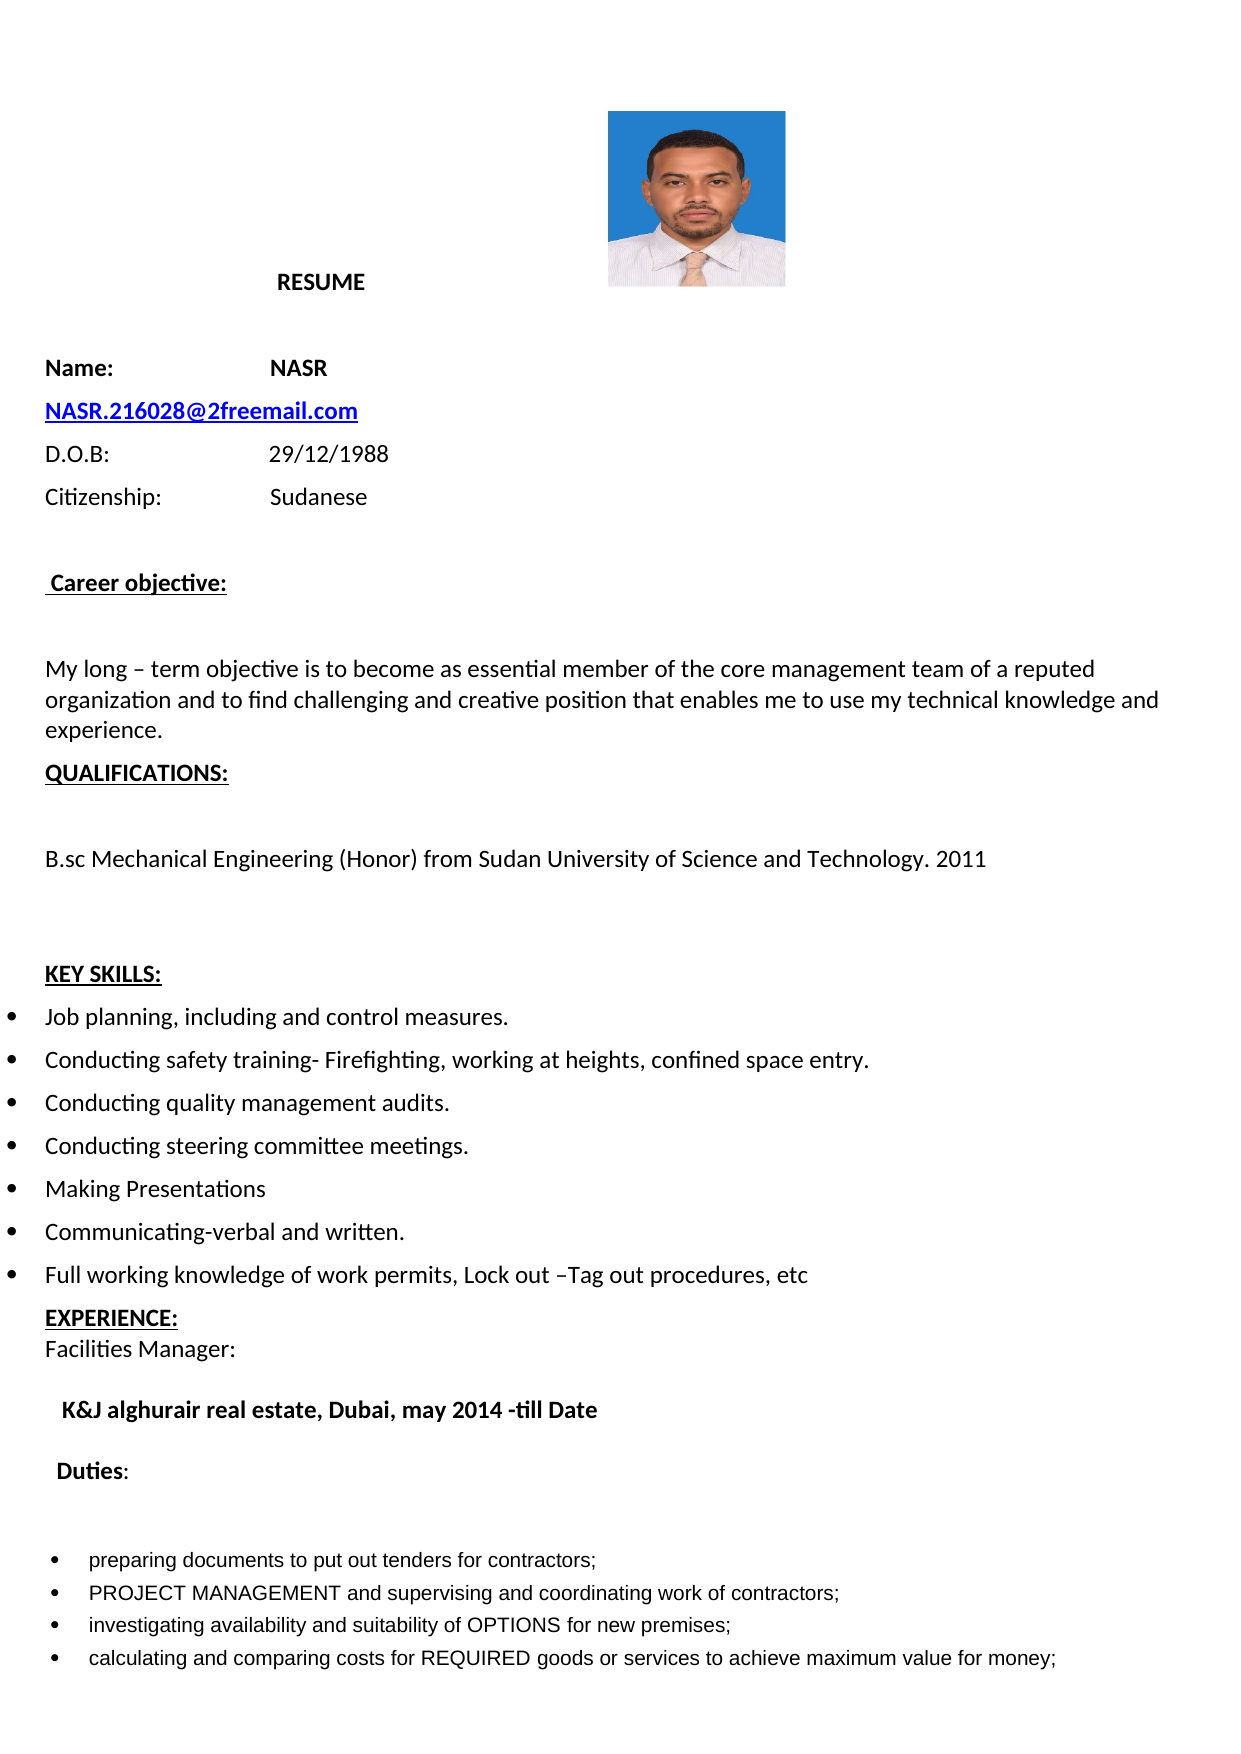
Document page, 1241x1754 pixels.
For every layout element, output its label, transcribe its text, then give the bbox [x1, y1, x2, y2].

list Conducting quality management audits. [7, 1087, 1215, 1118]
text EXPERIENCE: [45, 1303, 1215, 1333]
text D.O.B: 29/12/1988 [45, 438, 1215, 469]
list Job planning, including and control measures. [7, 1001, 1215, 1032]
text KEY SKILLS: [45, 958, 1215, 989]
list investigating availability and suitability of OPTIONS for new premises; [51, 1604, 1200, 1637]
text QUALIFICATIONS: [45, 758, 1215, 788]
list Conducting steering committee meetings. [7, 1131, 1215, 1161]
list PROJECT MANAGEMENT and supervising and coordinating work of contractors; [51, 1572, 1200, 1604]
list Making Presentations [7, 1173, 1215, 1204]
list Full working knowledge of work permits, Lock out –Tag out procedures, etc [7, 1259, 1215, 1290]
text Citizenship: Sudanese [45, 481, 1215, 512]
text B.sc Mechanical Engineering (Honor) from Sudan University of Science and Technology. 2011 [45, 844, 1215, 903]
text My long – term objective is to become as essential member of the core management team of a reputed organization and to find challenging and creative position that enables me to use my technical knowledge and experience. [45, 653, 1215, 745]
list Communicating-verbal and written. [7, 1217, 1215, 1247]
text NASR.216028@2freemail.com [45, 395, 1215, 426]
text Career objective: [45, 567, 1215, 598]
list calculating and comparing costs for REQUIRED goods or services to achieve maximum value for money; [51, 1637, 1200, 1669]
picture [603, 106, 790, 291]
list Conducting safety training- Firefighting, working at heights, confined space entry. [7, 1044, 1215, 1075]
list preparing documents to put out tenders for contractors; [51, 1539, 1200, 1572]
text RESUME [45, 106, 1215, 297]
text Name: NASR [45, 352, 1215, 383]
text Facilities Manager: K&J alghurair real estate, Dubai, may 2014 -till Date Duties: [45, 1333, 1200, 1514]
